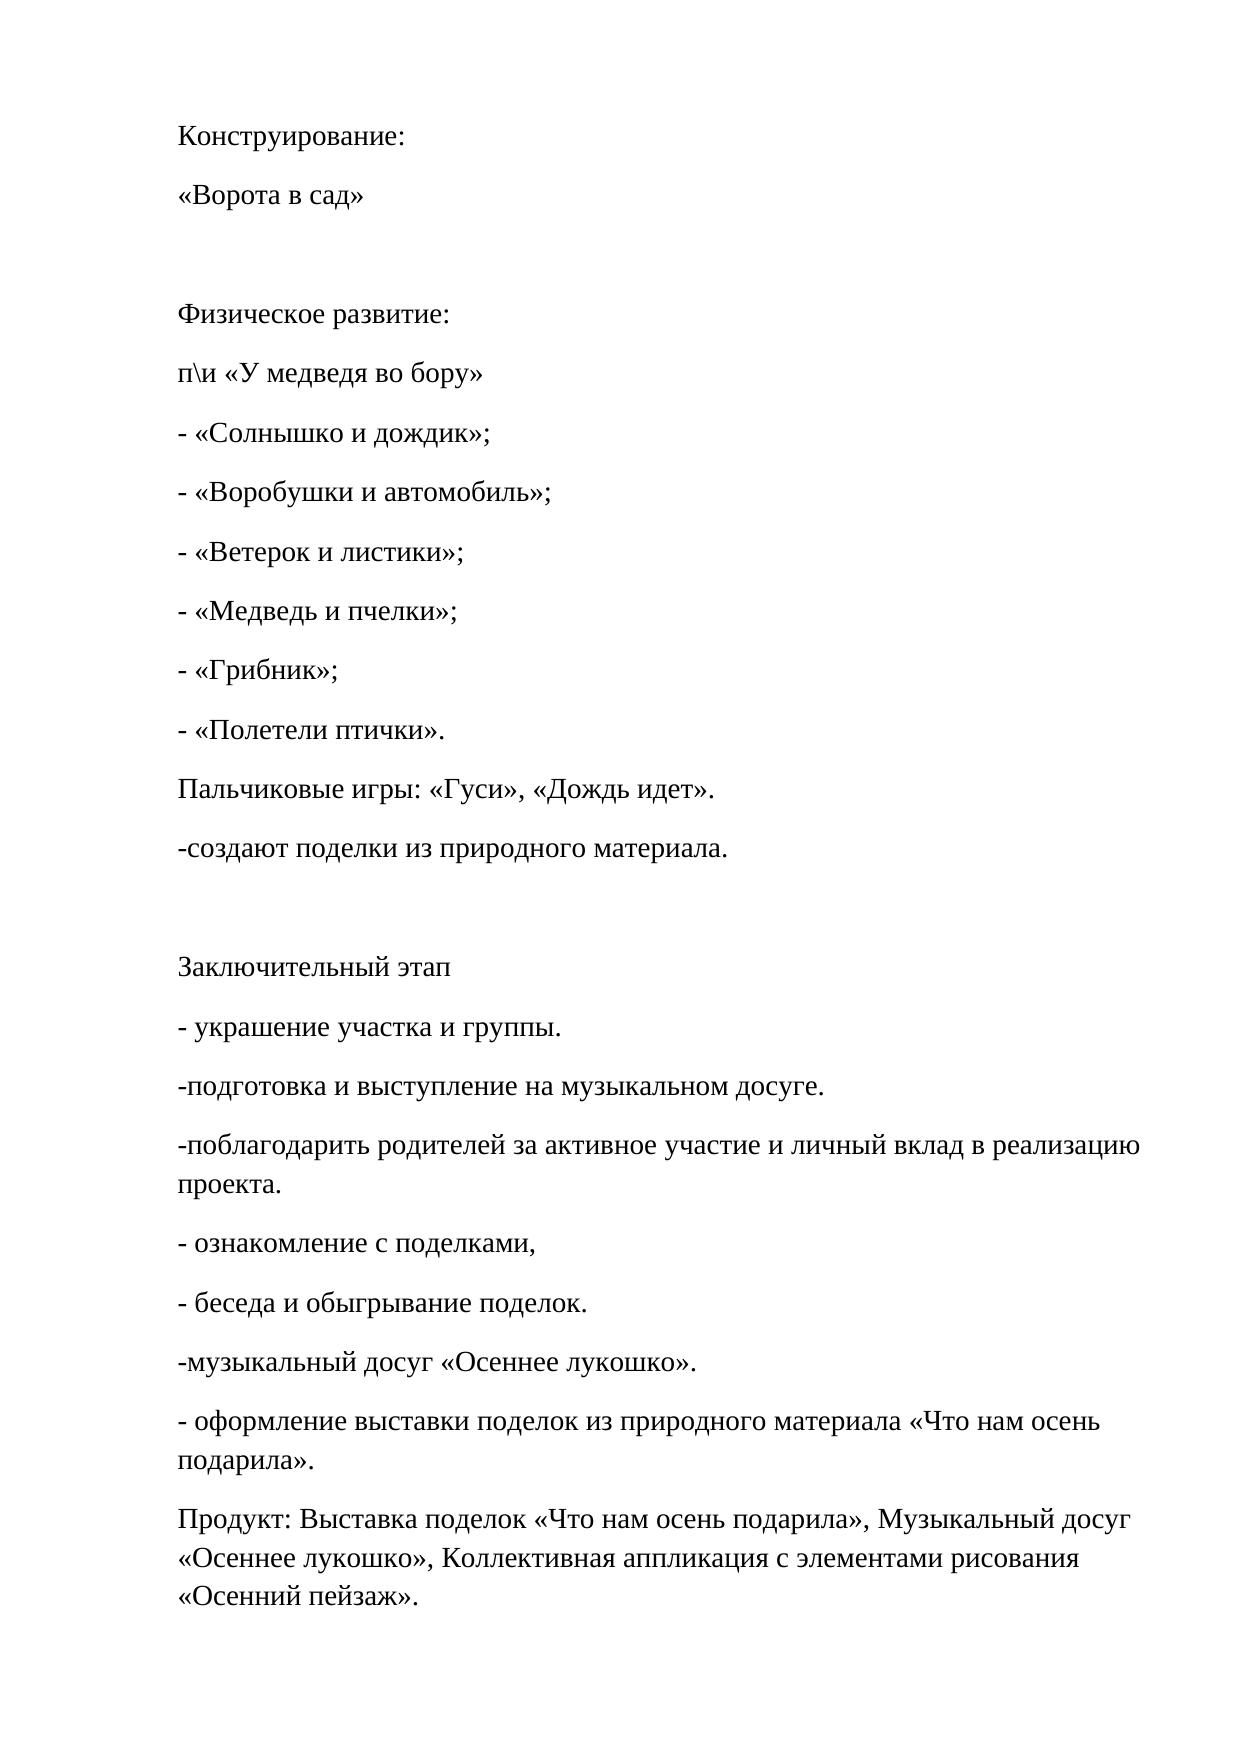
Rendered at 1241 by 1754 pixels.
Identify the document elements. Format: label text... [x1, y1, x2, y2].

text - «Воробушки и автомобиль»; [177, 474, 1152, 508]
text - беседа и обыгрывание поделок. [177, 1285, 1152, 1318]
text Заключительный этап [177, 949, 1152, 983]
text - «Грибник»; [177, 652, 1152, 686]
text -создают поделки из природного материала. [177, 831, 1152, 864]
text п\и «У медведя во бору» [177, 356, 1152, 389]
text - ознакомление с поделками, [177, 1225, 1152, 1259]
text - «Полетели птички». [177, 712, 1152, 745]
text - «Медведь и пчелки»; [177, 593, 1152, 627]
text «Ворота в сад» [177, 177, 1152, 211]
text Продукт: Выставка поделок «Что нам осень подарила», Музыкальный досуг «Осеннее лукошко», Коллективная аппликация с элементами рисования «Осенний пейзаж». [177, 1501, 1152, 1612]
text Физическое развитие: [177, 296, 1152, 330]
text -подготовка и выступление на музыкальном досуге. [177, 1068, 1152, 1102]
text -музыкальный досуг «Осеннее лукошко». [177, 1344, 1152, 1378]
text - украшение участка и группы. [177, 1009, 1152, 1042]
text Конструирование: [177, 118, 1152, 152]
text Пальчиковые игры: «Гуси», «Дождь идет». [177, 771, 1152, 805]
text - «Ветерок и листики»; [177, 534, 1152, 567]
text - «Солнышко и дождик»; [177, 415, 1152, 448]
text -поблагодарить родителей за активное участие и личный вклад в реализацию проекта. [177, 1127, 1152, 1199]
text - оформление выставки поделок из природного материала «Что нам осень подарила». [177, 1403, 1152, 1476]
